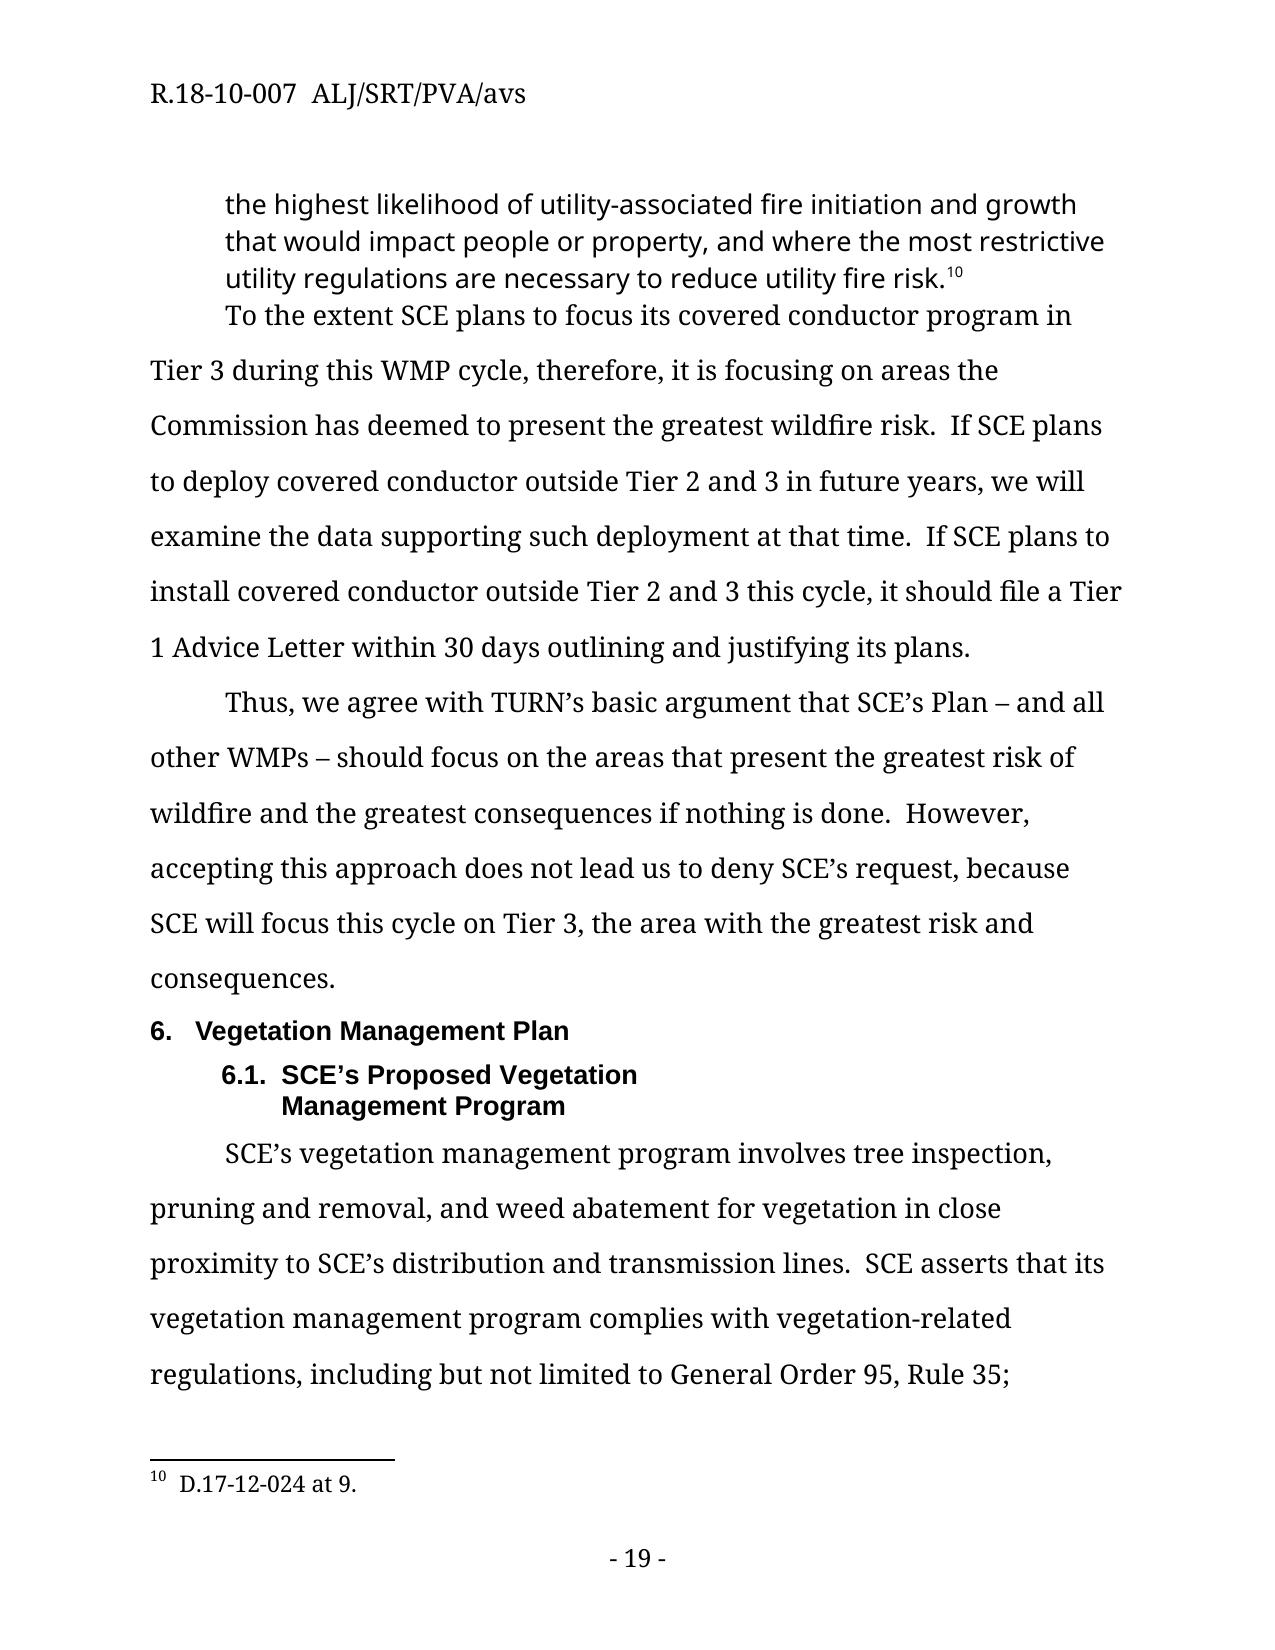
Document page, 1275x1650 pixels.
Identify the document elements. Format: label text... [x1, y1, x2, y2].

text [225, 186, 1125, 296]
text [150, 1134, 1125, 1392]
text Thus, we agree with TURN’s basic argument that SCE’s Plan – and all other WMPs – should focus on the areas that present the greatest risk of wildfire and the greatest consequences if nothing is done. However, accepting this approach does not lead us to deny SCE’s request, because SCE will focus this cycle on Tier 3, the area with the greatest risk and consequences. [150, 683, 1125, 997]
subtitle Vegetation Management Plan [150, 1015, 1125, 1047]
text To the extent SCE plans to focus its covered conductor program in Tier 3 during this WMP cycle, therefore, it is focusing on areas the Commission has deemed to present the greatest wildfire risk. If SCE plans to deploy covered conductor outside Tier 2 and 3 in future years, we will examine the data supporting such deployment at that time. If SCE plans to install covered conductor outside Tier 2 and 3 this cycle, it should file a Tier 1 Advice Letter within 30 days outlining and justifying its plans. [150, 296, 1125, 665]
subtitle SCE’s Proposed Vegetation Management Program [221, 1059, 1125, 1122]
